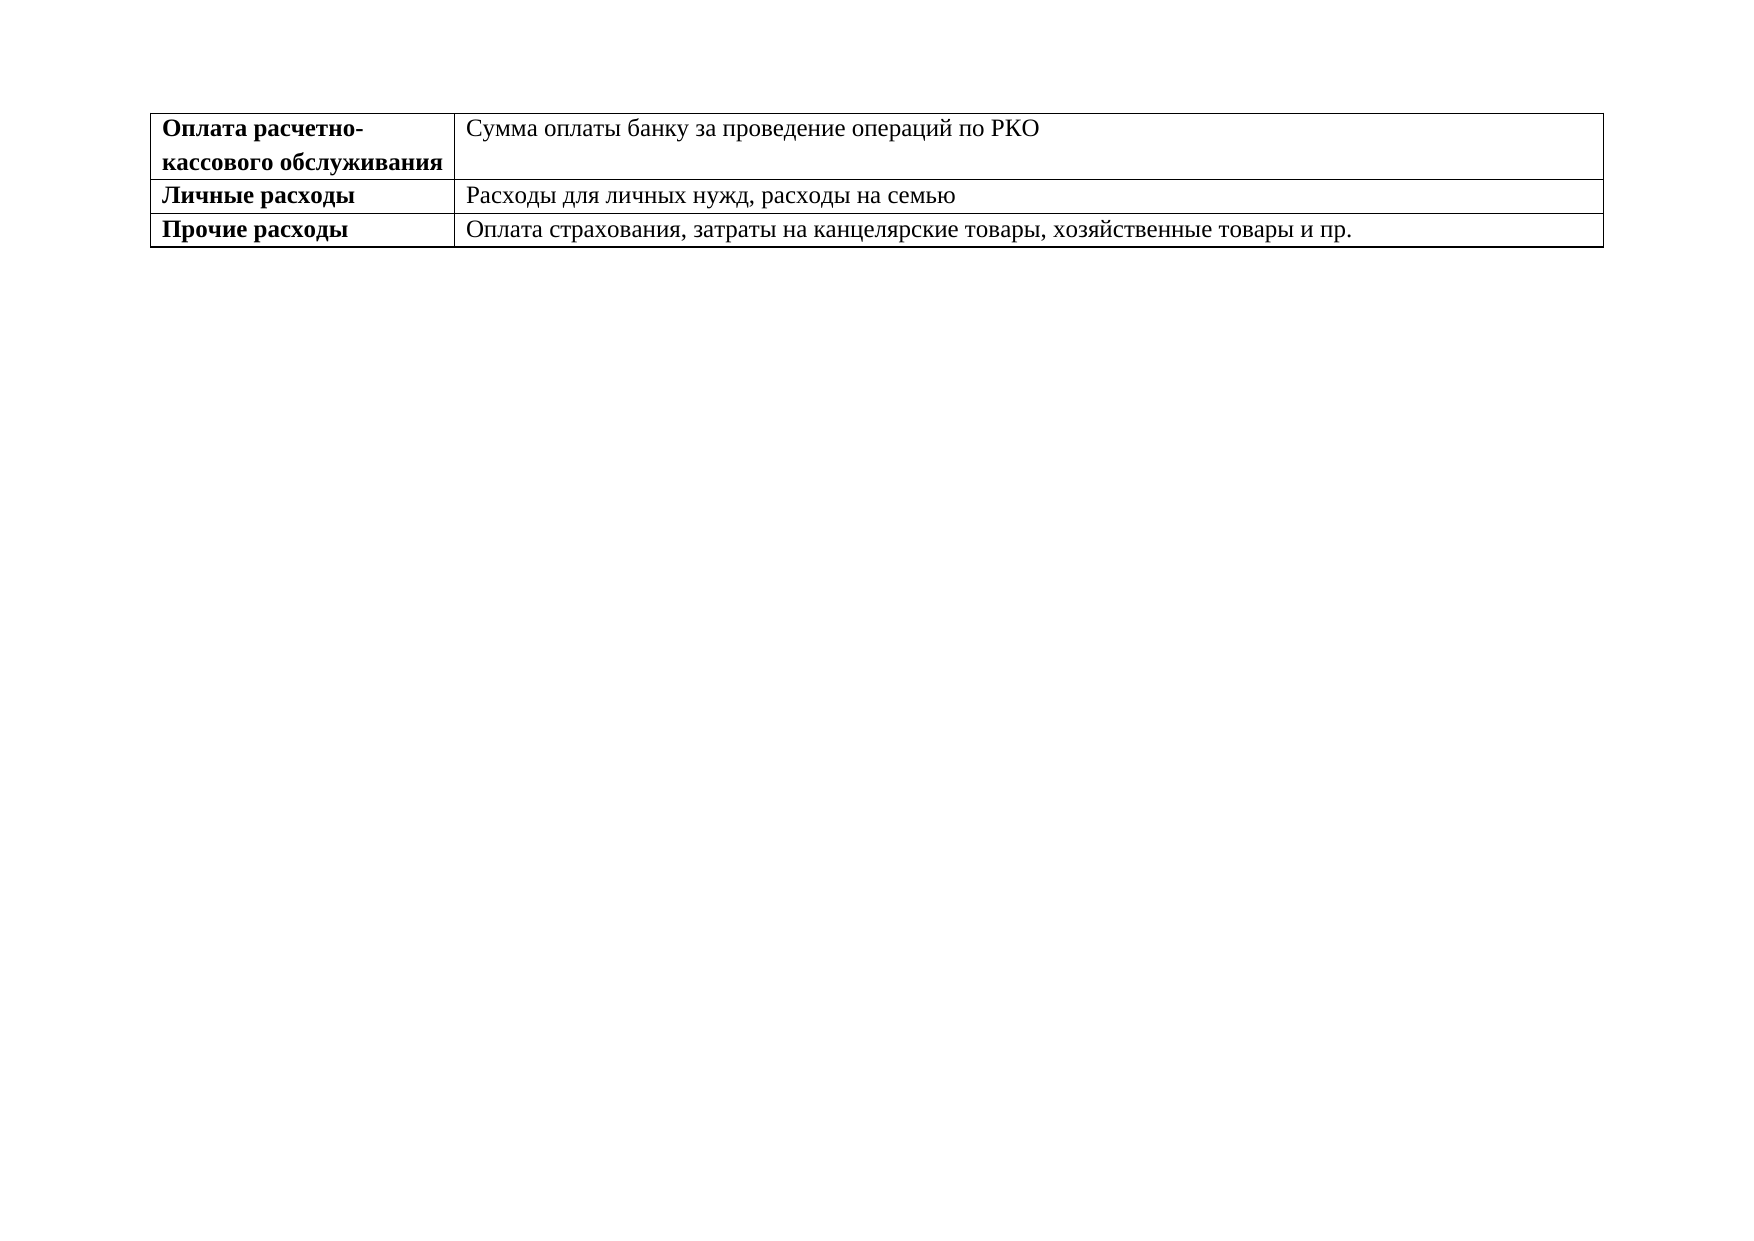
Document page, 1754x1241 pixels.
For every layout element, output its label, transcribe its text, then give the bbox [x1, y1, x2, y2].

table_cell Оплата расчетно-кассового обслуживания [151, 114, 454, 179]
table_cell Расходы для личных нужд, расходы на семью [455, 180, 1603, 213]
table_cell Прочие расходы [151, 214, 454, 246]
table_cell Личные расходы [151, 180, 454, 213]
table_cell Сумма оплаты банку за проведение операций по РКО [455, 114, 1603, 179]
table_cell Оплата страхования, затраты на канцелярские товары, хозяйственные товары и пр. [455, 214, 1603, 246]
